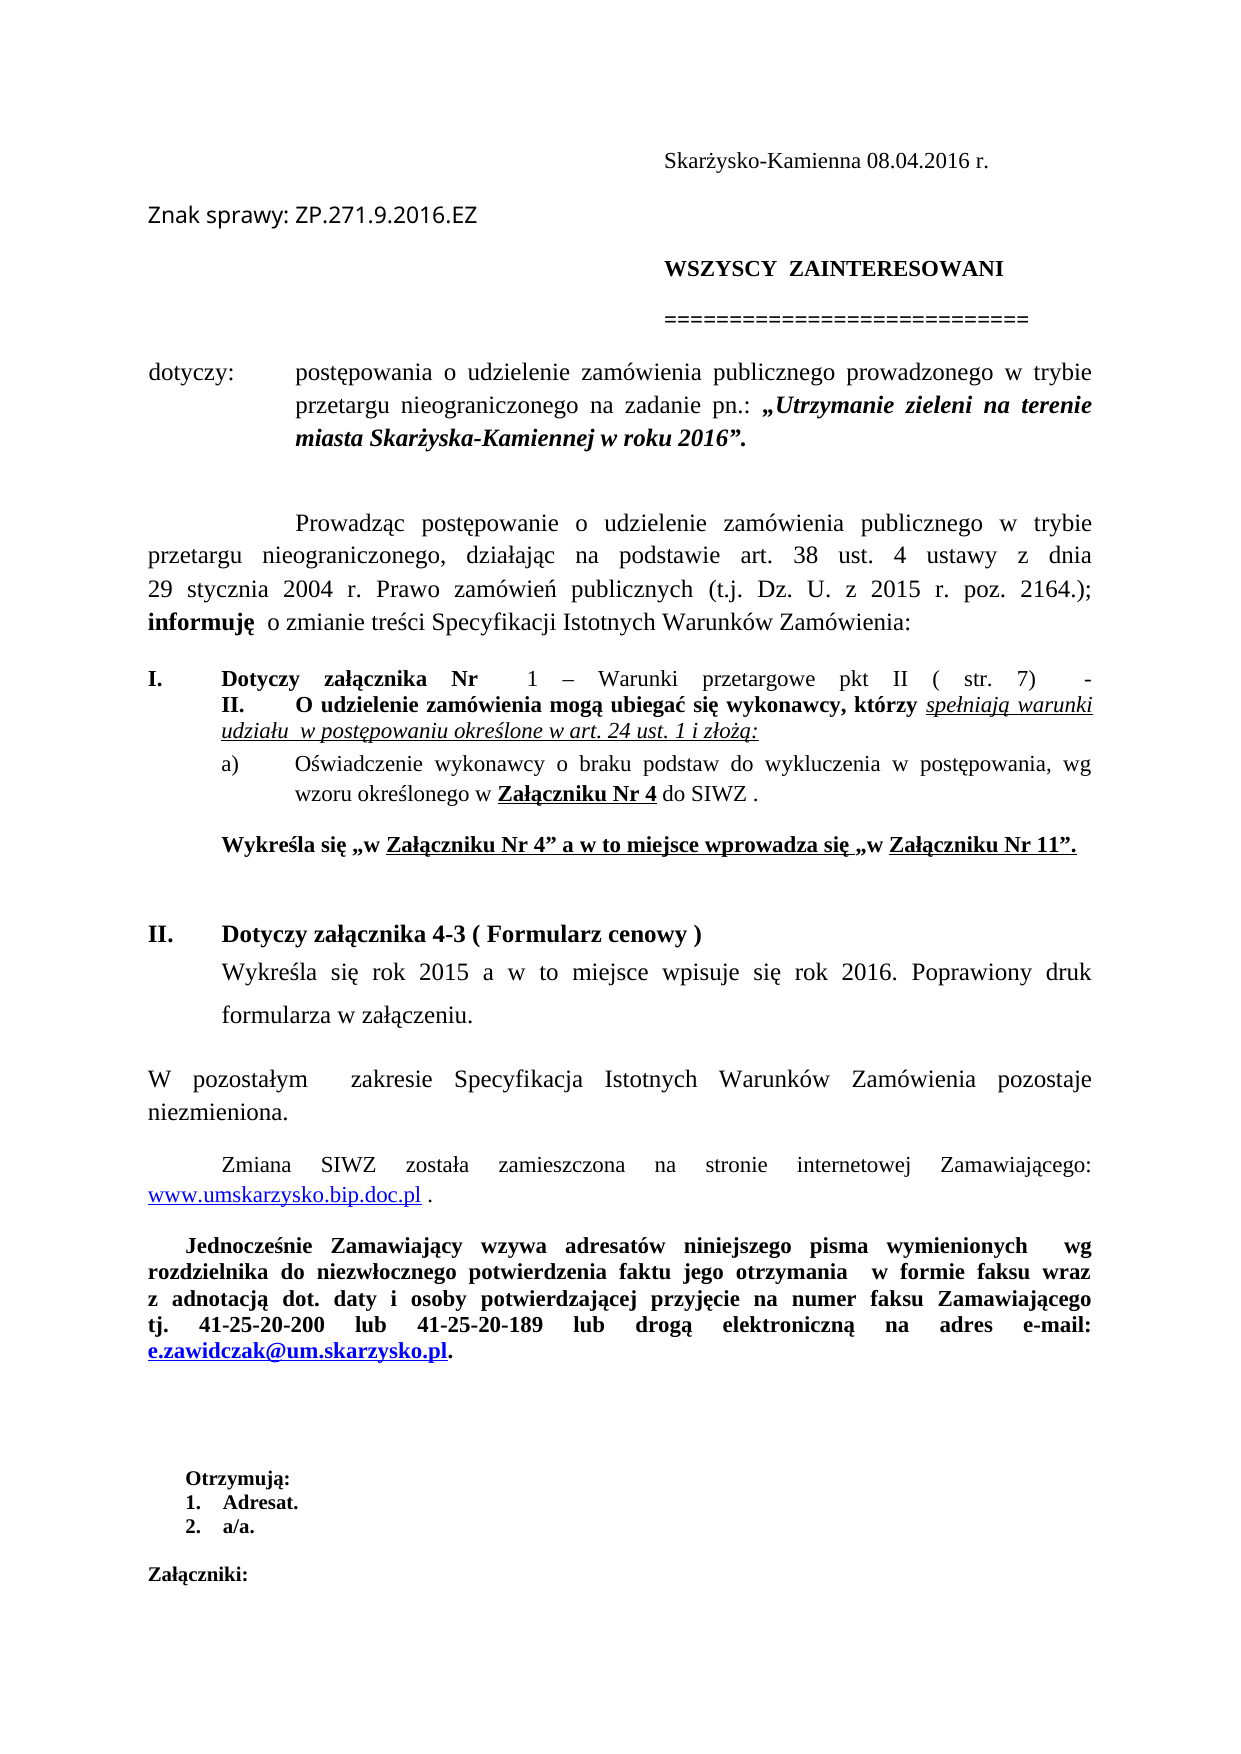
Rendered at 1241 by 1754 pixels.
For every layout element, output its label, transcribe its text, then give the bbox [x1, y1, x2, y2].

text ============================ [148, 306, 1093, 333]
text Znak sprawy: ZP.271.9.2016.EZ [148, 199, 1096, 230]
text Zmiana SIWZ została zamieszczona na stronie internetowej Zamawiającego: www.umskarzysko.bip.doc.pl . [148, 1151, 1093, 1207]
text Wykreśla się rok 2015 a w to miejsce wpisuje się rok 2016. Poprawiony druk formularza w załączeniu. [221, 957, 1093, 1028]
text Prowadząc postępowanie o udzielenie zamówienia publicznego w trybie przetargu nieograniczonego, działając na podstawie art. 38 ust. 4 ustawy z dnia 29 stycznia 2004 r. Prawo zamówień publicznych (t.j. Dz. U. z 2015 r. poz. 2164.); informuję o zmianie treści Specyfikacji Istotnych Warunków Zamówienia: [148, 508, 1093, 635]
text Otrzymują: [148, 1466, 1093, 1490]
text II. Dotyczy załącznika 4-3 ( Formularz cenowy ) [148, 919, 1084, 948]
subtitle I. Dotyczy załącznika Nr 1 – Warunki przetargowe pkt II ( str. 7) - II. O udzielenie zamówienia mogą ubiegać się wykonawcy, którzy spełniają warunki udziału w postępowaniu określone w art. 24 ust. 1 i złożą: [148, 665, 1093, 744]
text Skarżysko-Kamienna 08.04.2016 r. [590, 148, 1093, 174]
list Adresat. [185, 1490, 1093, 1514]
text Załączniki: [148, 1562, 1093, 1586]
text W pozostałym zakresie Specyfikacja Istotnych Warunków Zamówienia pozostaje niezmieniona. [148, 1064, 1093, 1126]
text Wykreśla się „w Załączniku Nr 4” a w to miejsce wprowadza się „w Załączniku Nr 11”. [221, 831, 1093, 858]
text Jednocześnie Zamawiający wzywa adresatów niniejszego pisma wymienionych wg rozdzielnika do niezwłocznego potwierdzenia faktu jego otrzymania w formie faksu wraz z adnotacją dot. daty i osoby potwierdzającej przyjęcie na numer faksu Zamawiającego tj. 41-25-20-200 lub 41-25-20-189 lub drogą elektroniczną na adres e-mail: e.zawidczak@um.skarzysko.pl. [148, 1232, 1093, 1364]
text WSZYSCY ZAINTERESOWANI [148, 255, 1093, 282]
text dotyczy: postępowania o udzielenie zamówienia publicznego prowadzonego w trybie przetargu nieograniczonego na zadanie pn.: „Utrzymanie zieleni na terenie miasta Skarżyska-Kamiennej w roku 2016”. [148, 357, 1093, 452]
text a) Oświadczenie wykonawcy o braku podstaw do wykluczenia w postępowania, wg wzoru określonego w Załączniku Nr 4 do SIWZ . [221, 750, 1093, 807]
list a/a. [185, 1514, 1093, 1538]
